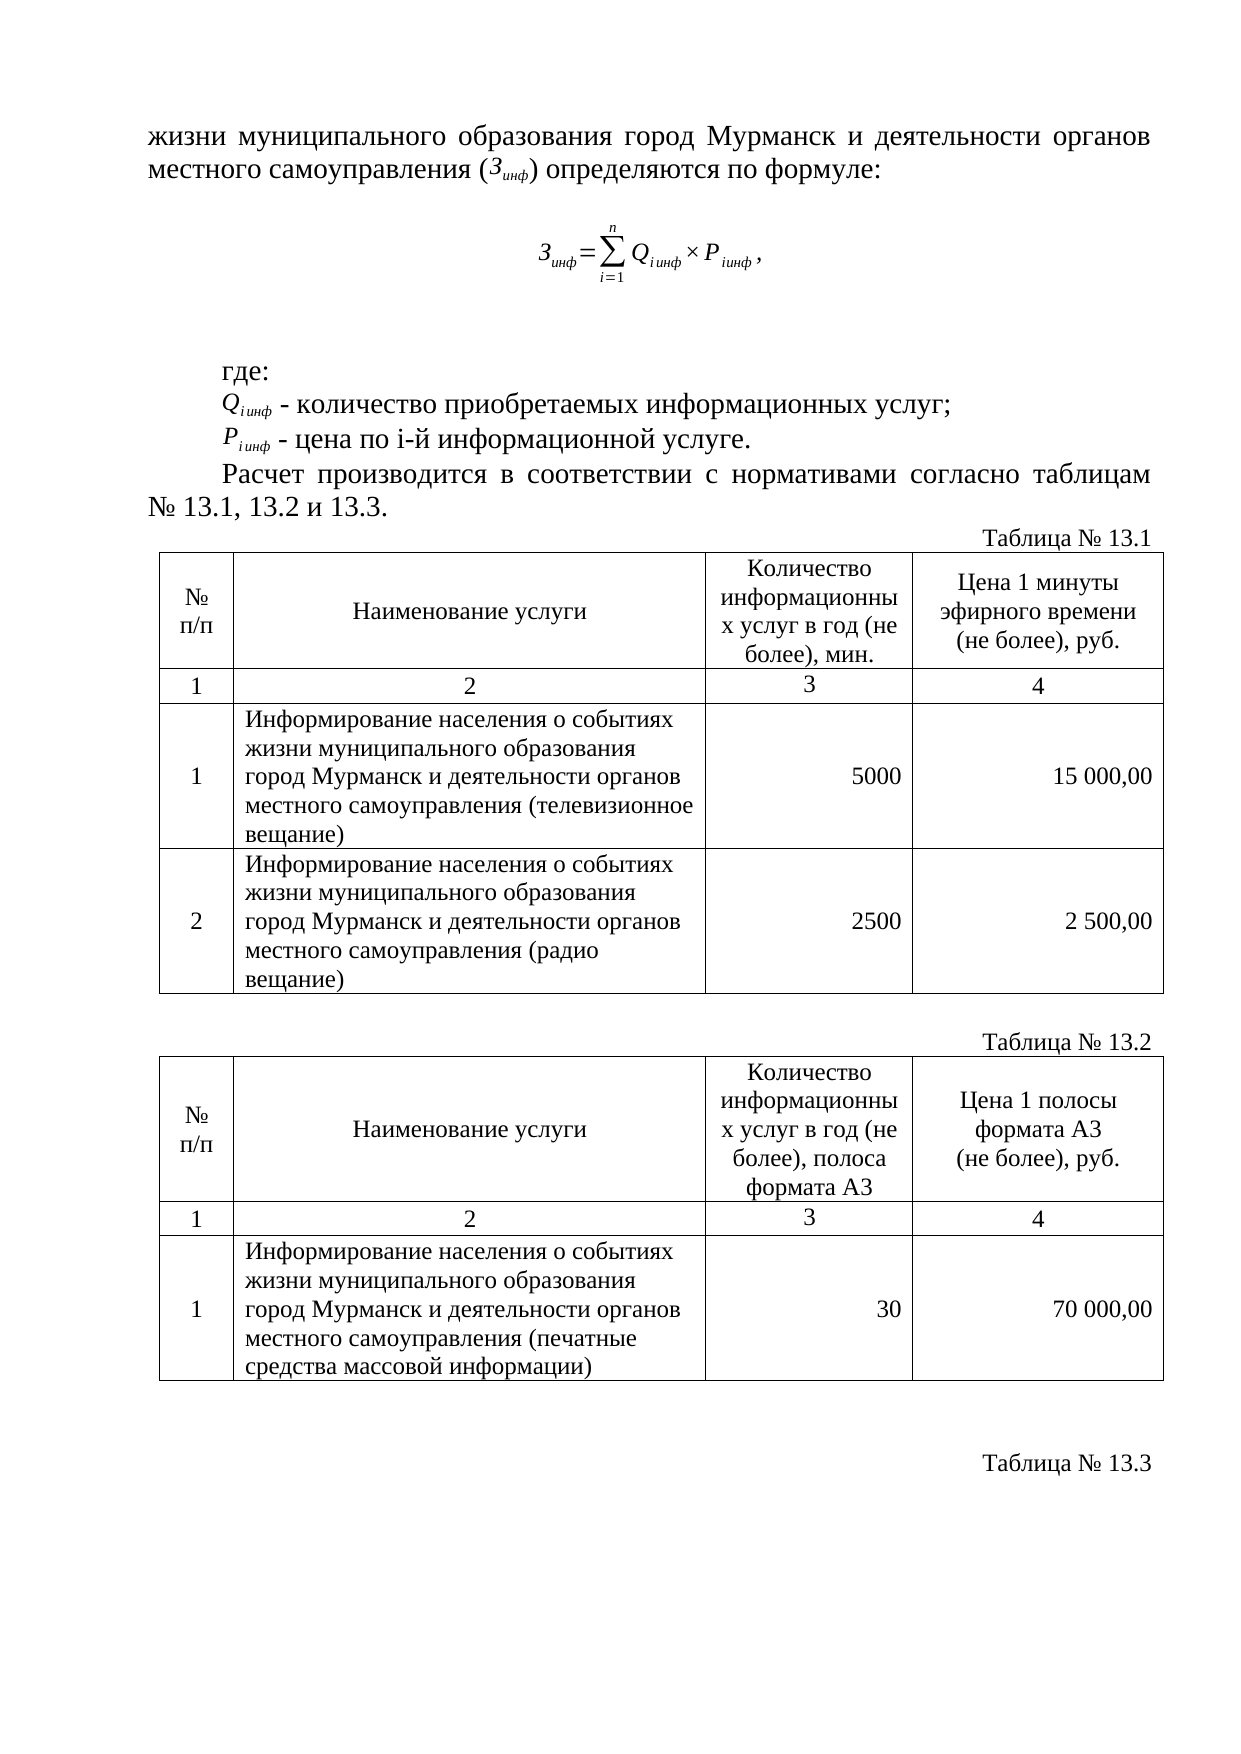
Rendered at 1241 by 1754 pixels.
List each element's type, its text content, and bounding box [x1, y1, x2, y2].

table_header Количество информационных услуг в год (не более), мин. [706, 553, 747, 668]
table_cell 2500 [706, 849, 912, 992]
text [148, 118, 1152, 185]
table_cell Информирование населения о событиях жизни муниципального образования город Мурманск и деятельности органов местного самоуправления (радио вещание) [234, 849, 705, 992]
table_cell 4 [913, 669, 1163, 703]
text где: [148, 353, 1152, 387]
table_cell 2 500,00 [913, 849, 1163, 992]
text Таблица № 13.1 [148, 523, 1152, 552]
table_cell Информирование населения о событиях жизни муниципального образования город Мурманск и деятельности органов местного самоуправления (телевизионное вещание) [234, 704, 705, 848]
table_cell 15 000,00 [913, 704, 1163, 848]
table_cell 2 [160, 849, 233, 992]
table_header Наименование услуги [234, 553, 705, 668]
table_cell Информирование населения о событиях жизни муниципального образования город Мурманск и деятельности органов местного самоуправления (печатные средства массовой информации) [234, 1236, 705, 1380]
table_cell 5000 [706, 704, 912, 848]
text Расчет производится в соответствии с нормативами согласно таблицам № 13.1, 13.2 и 13.3. [148, 456, 1152, 523]
table_header Количество информационных услуг в год (не более), полоса формата А3 [706, 1057, 747, 1201]
table_cell 3 [706, 669, 912, 703]
table_header Количество информационных услуг в год (не более), мин. [872, 553, 912, 668]
table_header Наименование услуги [234, 1057, 705, 1201]
table_header Цена 1 полосы формата А3 (не более), руб. [913, 1057, 1163, 1201]
table_header № п/п [160, 1057, 233, 1201]
table_cell 3 [706, 1202, 912, 1235]
table_header Количество информационных услуг в год (не более), полоса формата А3 [872, 1057, 912, 1201]
table_cell 1 [160, 704, 233, 848]
table_cell 30 [706, 1236, 912, 1380]
text - цена по i-й информационной услуге. [148, 421, 1152, 456]
text Таблица № 13.3 [148, 1448, 1152, 1477]
table_cell 70 000,00 [913, 1236, 1163, 1380]
table_cell 2 [234, 669, 705, 703]
table_cell 4 [913, 1202, 1163, 1235]
table_header Цена 1 минуты эфирного времени (не более), руб. [913, 553, 1163, 668]
table_cell 1 [160, 1236, 233, 1380]
text - количество приобретаемых информационных услуг; [148, 387, 1152, 421]
table_cell 1 [160, 669, 233, 703]
table_cell 2 [234, 1202, 705, 1235]
table_cell 1 [160, 1202, 233, 1235]
text Таблица № 13.2 [148, 1027, 1152, 1056]
table_header № п/п [160, 553, 233, 668]
